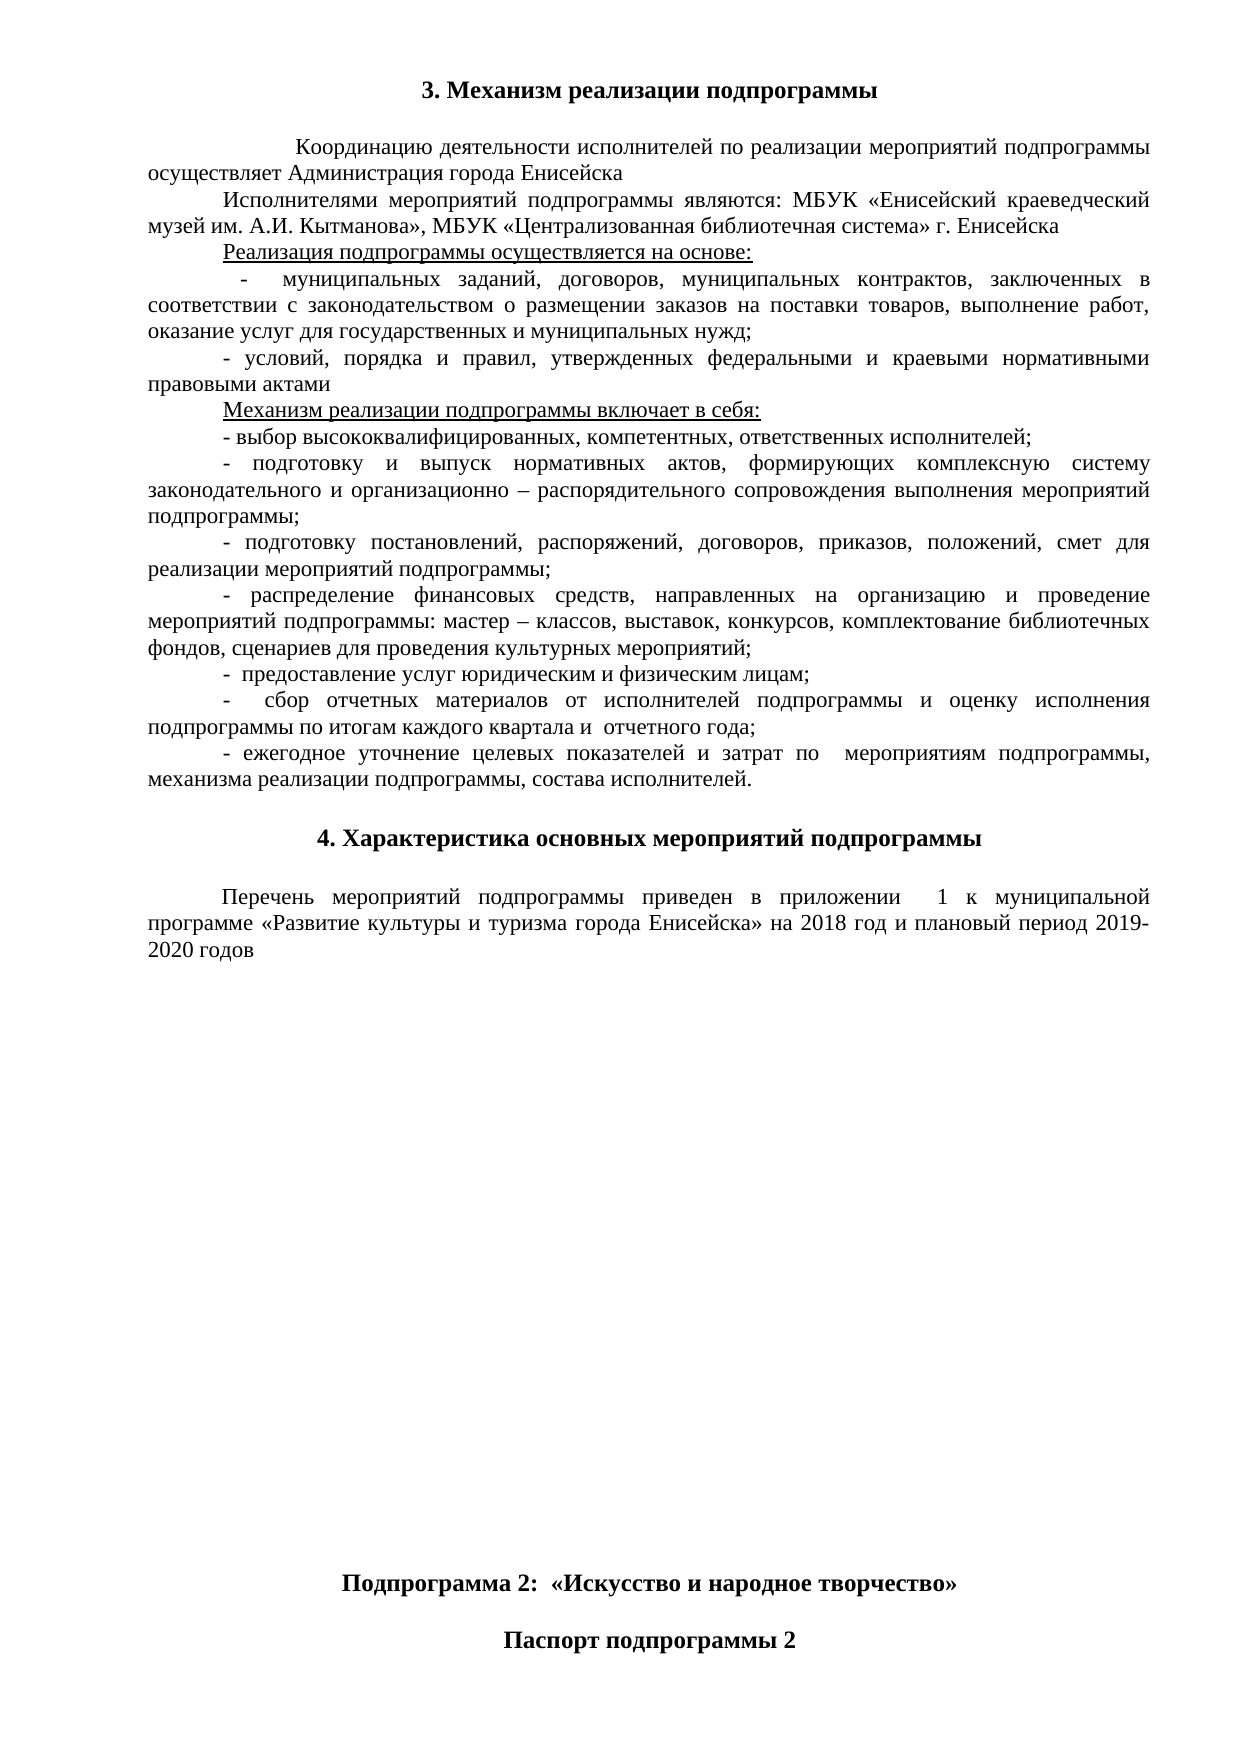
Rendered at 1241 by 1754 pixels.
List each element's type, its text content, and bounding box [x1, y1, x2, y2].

text 3. Механизм реализации подпрограммы [148, 76, 1152, 104]
text - подготовку постановлений, распоряжений, договоров, приказов, положений, смет для реализации мероприятий подпрограммы; [148, 528, 1152, 581]
text Подпрограмма 2: «Искусство и народное творчество» [148, 1568, 1152, 1597]
text - распределение финансовых средств, направленных на организацию и проведение мероприятий подпрограммы: мастер – классов, выставок, конкурсов, комплектование библиотечных фондов, сценариев для проведения культурных мероприятий; [148, 581, 1152, 660]
text - условий, порядка и правил, утвержденных федеральными и краевыми нормативными правовыми актами [148, 344, 1152, 397]
text - выбор высококвалифицированных, компетентных, ответственных исполнителей; [148, 423, 1152, 449]
text Паспорт подпрограммы 2 [148, 1626, 1152, 1654]
text - муниципальных заданий, договоров, муниципальных контрактов, заключенных в соответствии с законодательством о размещении заказов на поставки товаров, выполнение работ, оказание услуг для государственных и муниципальных нужд; [148, 265, 1152, 344]
text Исполнителями мероприятий подпрограммы являются: МБУК «Енисейский краеведческий музей им. А.И. Кытманова», МБУК «Централизованная библиотечная система» г. Енисейска [148, 186, 1152, 238]
text Перечень мероприятий подпрограммы приведен в приложении 1 к муниципальной программе «Развитие культуры и туризма города Енисейска» на 2018 год и плановый период 2019-2020 годов [148, 883, 1152, 962]
text 4. Характеристика основных мероприятий подпрограммы [148, 823, 1152, 852]
text - подготовку и выпуск нормативных актов, формирующих комплексную систему законодательного и организационно – распорядительного сопровождения выполнения мероприятий подпрограммы; [148, 449, 1152, 528]
text - сбор отчетных материалов от исполнителей подпрограммы и оценку исполнения подпрограммы по итогам каждого квартала и отчетного года; [148, 686, 1152, 739]
text Координацию деятельности исполнителей по реализации мероприятий подпрограммы осуществляет Администрация города Енисейска [148, 133, 1152, 186]
text - ежегодное уточнение целевых показателей и затрат по мероприятиям подпрограммы, механизма реализации подпрограммы, состава исполнителей. [148, 739, 1152, 792]
text Реализация подпрограммы осуществляется на основе: [148, 238, 1152, 265]
text Механизм реализации подпрограммы включает в себя: [148, 397, 1152, 423]
text - предоставление услуг юридическим и физическим лицам; [148, 660, 1152, 686]
